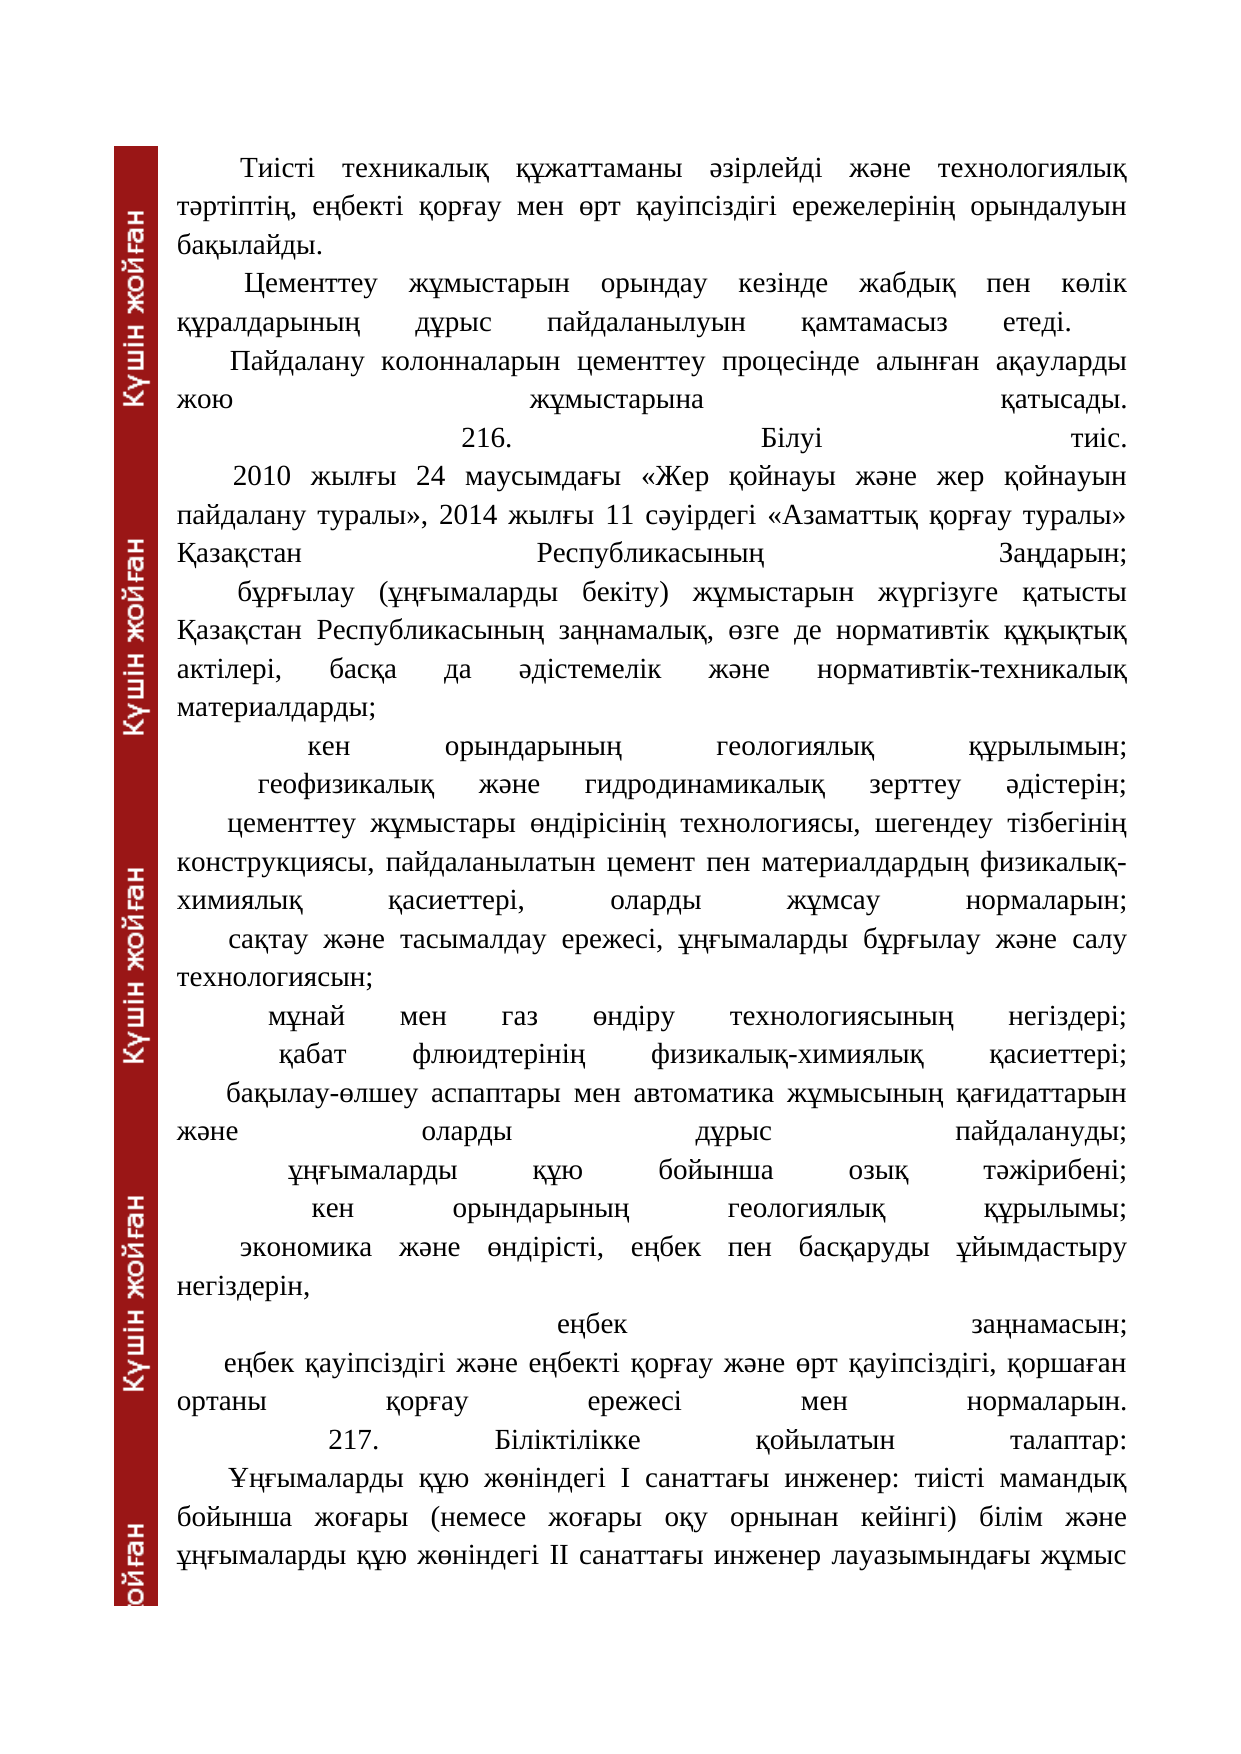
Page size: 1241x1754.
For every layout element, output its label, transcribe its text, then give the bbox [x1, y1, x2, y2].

picture [114, 146, 158, 150]
picture [114, 1571, 158, 1606]
